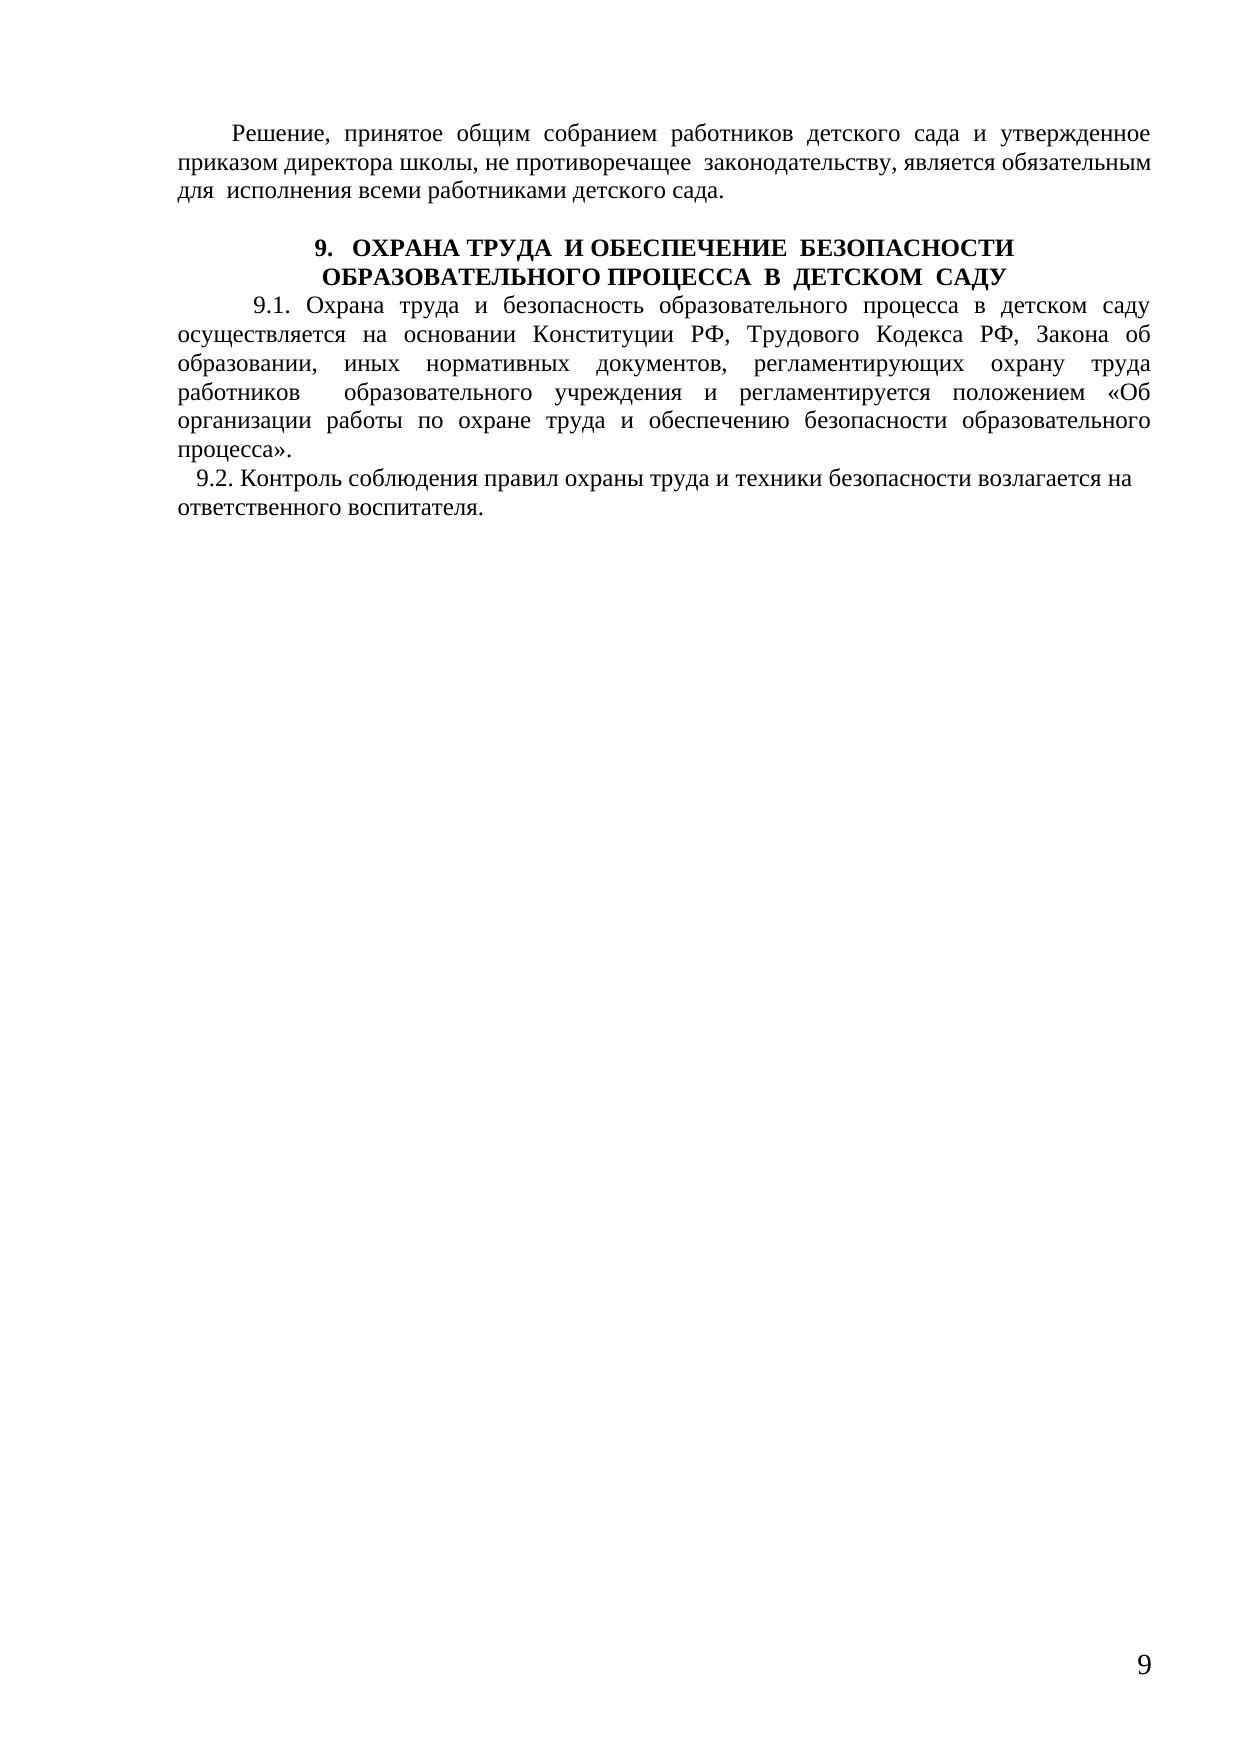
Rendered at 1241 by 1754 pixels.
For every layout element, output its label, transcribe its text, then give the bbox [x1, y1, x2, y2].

text 9. ОХРАНА ТРУДА И ОБЕСПЕЧЕНИЕ БЕЗОПАСНОСТИ ОБРАЗОВАТЕЛЬНОГО ПРОЦЕССА В ДЕТСКОМ САДУ [177, 233, 1152, 291]
text Решение, принятое общим собранием работников детского сада и утвержденное приказом директора школы, не противоречащее законодательству, является обязательным для исполнения всеми работниками детского сада. [177, 118, 1152, 204]
text 9.2. Контроль соблюдения правил охраны труда и техники безопасности возлагается на ответственного воспитателя. [177, 463, 1152, 521]
text 9.1. Охрана труда и безопасность образовательного процесса в детском саду осуществляется на основании Конституции РФ, Трудового Кодекса РФ, Закона об образовании, иных нормативных документов, регламентирующих охрану труда работников образовательного учреждения и регламентируется положением «Об организации работы по охране труда и обеспечению безопасности образовательного процесса». [177, 291, 1152, 463]
